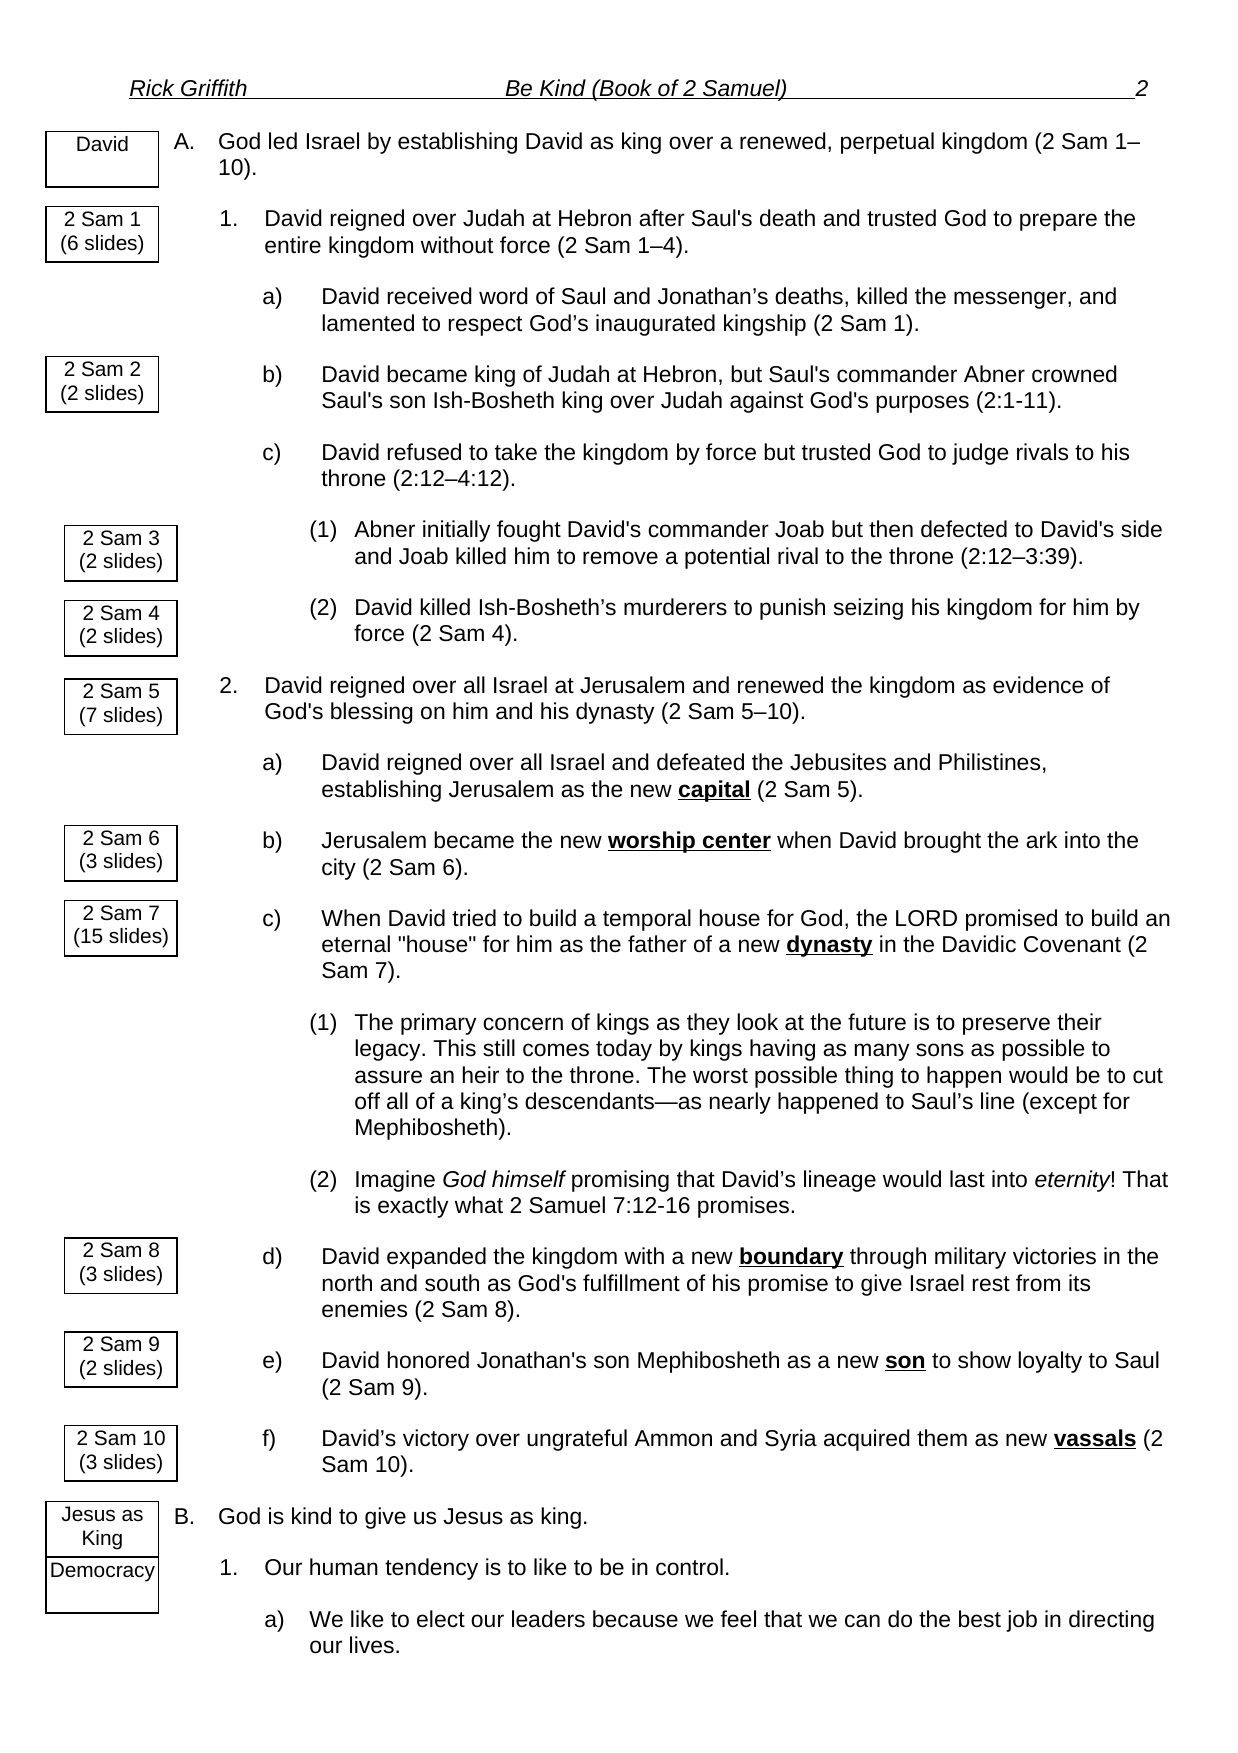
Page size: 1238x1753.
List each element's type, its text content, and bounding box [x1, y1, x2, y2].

subtitle David received word of Saul and Jonathan’s deaths, killed the messenger, and lamented to respect God’s inaugurated kingship (2 Sam 1). [262, 283, 1172, 336]
subtitle God led Israel by establishing David as king over a renewed, perpetual kingdom (2 Sam 1–10). [173, 128, 1172, 180]
subtitle David refused to take the kingdom by force but trusted God to judge rivals to his throne (2:12–4:12). [262, 438, 1172, 491]
subtitle God is kind to give us Jesus as king. [173, 1503, 1172, 1529]
subtitle The primary concern of kings as they look at the future is to preserve their legacy. This still comes today by kings having as many sons as possible to assure an heir to the throne. The worst possible thing to happen would be to cut off all of a king’s descendants—as nearly happened to Saul’s line (except for Mephibosheth). [309, 1009, 1172, 1141]
subtitle David expanded the kingdom with a new boundary through military victories in the north and south as God's fulfillment of his promise to give Israel rest from its enemies (2 Sam 8). [262, 1243, 1172, 1322]
subtitle David honored Jonathan's son Mephibosheth as a new son to show loyalty to Saul (2 Sam 9). [262, 1347, 1172, 1400]
subtitle David’s victory over ungrateful Ammon and Syria acquired them as new vassals (2 Sam 10). [262, 1425, 1172, 1478]
subtitle Abner initially fought David's commander Joab but then defected to David's side and Joab killed him to remove a potential rival to the throne (2:12–3:39). [309, 516, 1172, 569]
subtitle When David tried to build a temporal house for God, the LORD promised to build an eternal "house" for him as the father of a new dynasty in the Davidic Covenant (2 Sam 7). [262, 905, 1172, 984]
subtitle Our human tendency is to like to be in control. [219, 1554, 1173, 1581]
subtitle David reigned over Judah at Hebron after Saul's death and trusted God to prepare the entire kingdom without force (2 Sam 1–4). [219, 205, 1173, 258]
subtitle Imagine God himself promising that David’s lineage would last into eternity! That is exactly what 2 Samuel 7:12-16 promises. [309, 1166, 1172, 1218]
subtitle We like to elect our leaders because we feel that we can do the best job in directing our lives. [264, 1606, 1172, 1658]
subtitle David became king of Judah at Hebron, but Saul's commander Abner crowned Saul's son Ish-Bosheth king over Judah against God's purposes (2:1-11). [262, 361, 1172, 413]
subtitle David reigned over all Israel at Jerusalem and renewed the kingdom as evidence of God's blessing on him and his dynasty (2 Sam 5–10). [219, 672, 1173, 724]
subtitle David reigned over all Israel and defeated the Jebusites and Philistines, establishing Jerusalem as the new capital (2 Sam 5). [262, 749, 1172, 802]
subtitle Jerusalem became the new worship center when David brought the ark into the city (2 Sam 6). [262, 827, 1172, 880]
subtitle David killed Ish-Bosheth’s murderers to punish seizing his kingdom for him by force (2 Sam 4). [309, 594, 1172, 647]
